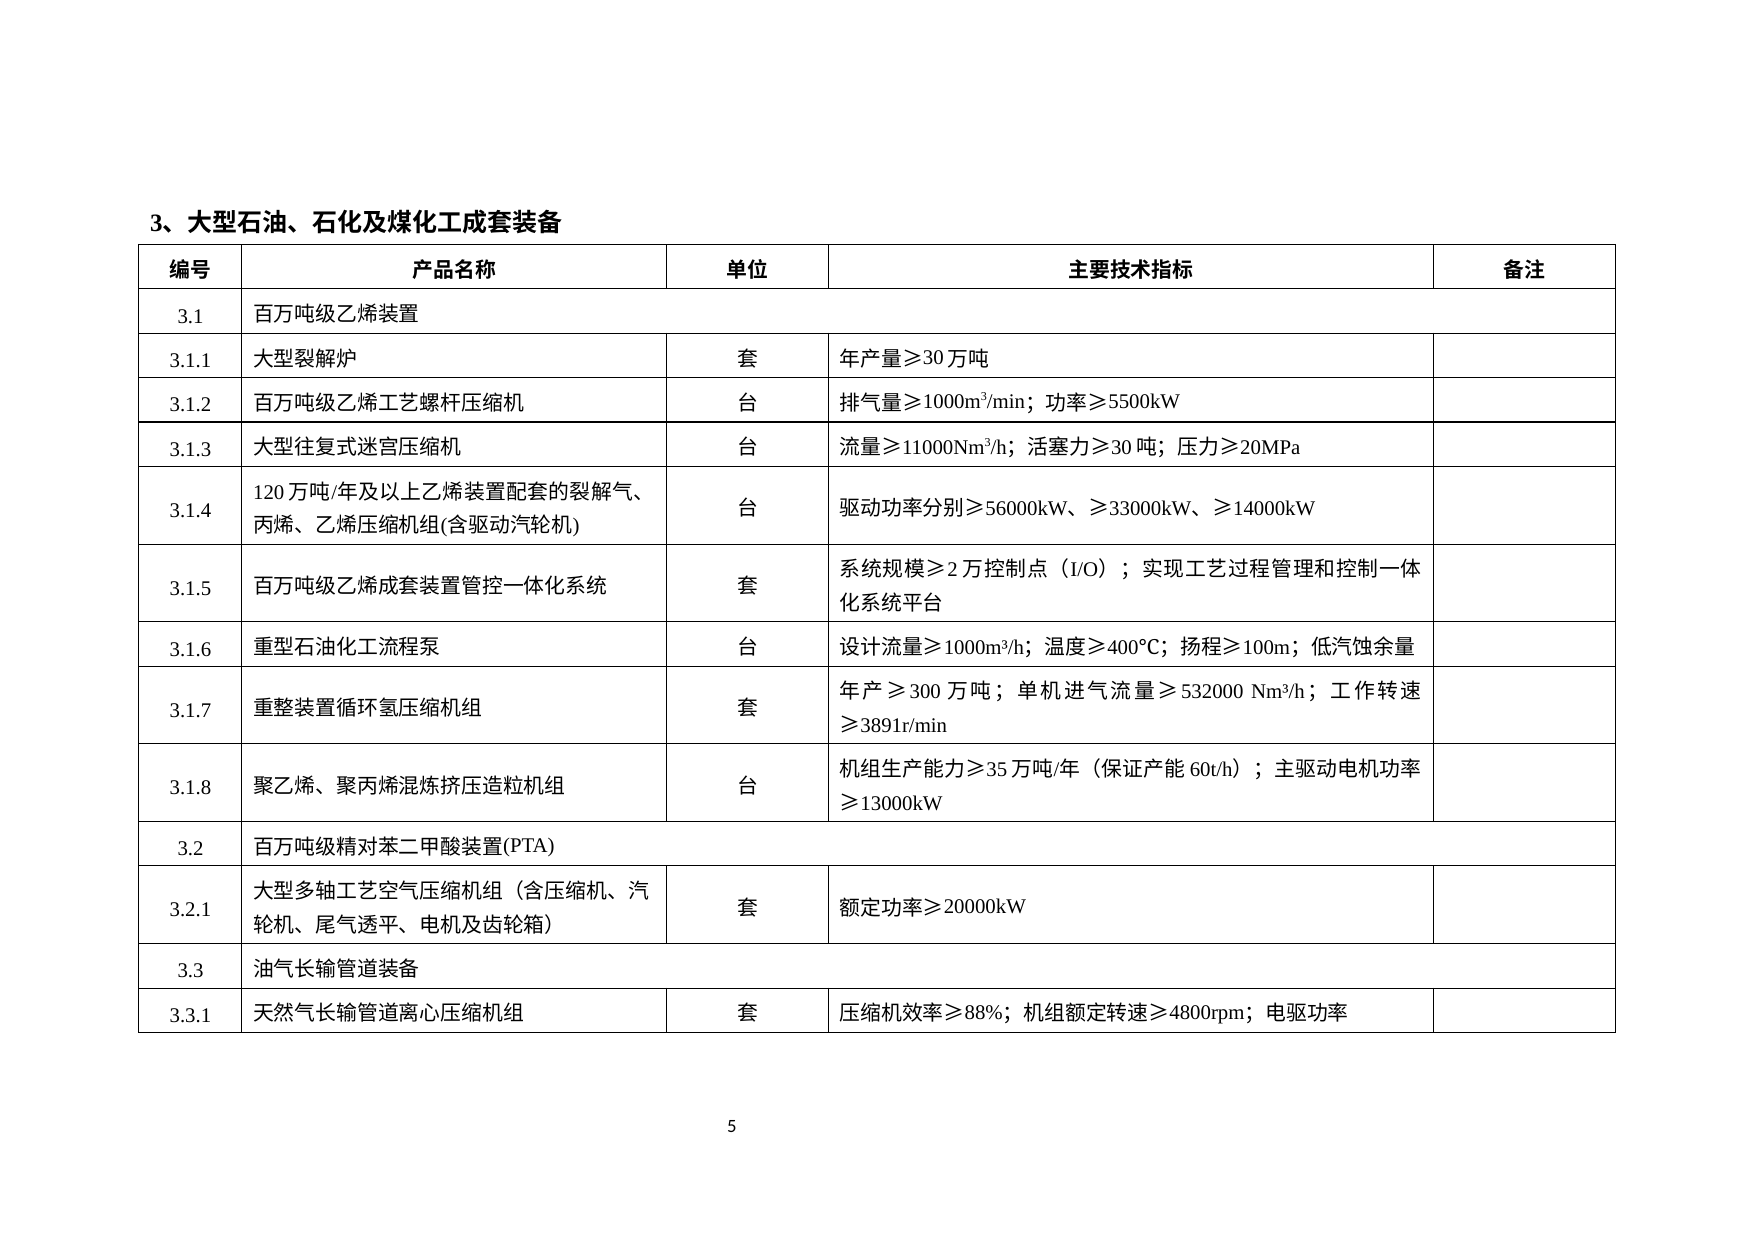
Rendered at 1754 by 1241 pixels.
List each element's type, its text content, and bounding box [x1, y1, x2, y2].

table_cell 台 [667, 423, 828, 466]
table_header 编号 [139, 245, 241, 288]
table_cell 3.1.2 [139, 378, 241, 421]
table_cell 3.3.1 [139, 989, 241, 1032]
table_cell 油气长输管道装备 [242, 944, 1615, 987]
table_cell 3.1.5 [139, 545, 241, 621]
table_cell 3.1.4 [139, 467, 241, 543]
table_cell 3.1.7 [139, 667, 241, 743]
table_cell 重型石油化工流程泵 [242, 622, 666, 666]
table_cell [1434, 545, 1615, 621]
table_cell 3.2.1 [139, 866, 241, 943]
table_cell 3.1.3 [139, 423, 241, 466]
table_cell 流量≥11000Nm3/h；活塞力≥30吨；压力≥20MPa [829, 423, 1433, 466]
table_cell [1434, 744, 1615, 821]
table_cell 3.1.6 [139, 622, 241, 666]
table_cell 驱动功率分别≥56000kW、≥33000kW、≥14000kW [829, 467, 1433, 543]
table_cell 额定功率≥20000kW [829, 866, 1433, 943]
table_cell 设计流量≥1000m³/h；温度≥400℃；扬程≥100m；低汽蚀余量 [829, 622, 1433, 666]
table_cell 套 [667, 334, 828, 377]
table_cell [1434, 378, 1615, 421]
table_cell [1434, 866, 1615, 943]
table_cell 系统规模≥2万控制点（I/O）；实现工艺过程管理和控制一体化系统平台 [829, 545, 1433, 621]
table_cell [1434, 467, 1615, 543]
table_cell 台 [667, 744, 828, 821]
table_cell 机组生产能力≥35万吨/年（保证产能60t/h）；主驱动电机功率≥13000kW [829, 744, 1433, 821]
table_header 备注 [1434, 245, 1615, 288]
table_cell 120万吨/年及以上乙烯装置配套的裂解气、丙烯、乙烯压缩机组(含驱动汽轮机) [242, 467, 666, 543]
table_cell 套 [667, 989, 828, 1032]
table_cell 年产量≥30万吨 [829, 334, 1433, 377]
table_cell 天然气长输管道离心压缩机组 [242, 989, 666, 1032]
table_cell 大型多轴工艺空气压缩机组（含压缩机、汽轮机、尾气透平、电机及齿轮箱） [242, 866, 666, 943]
table_cell 大型往复式迷宫压缩机 [242, 423, 666, 466]
table_cell 3.2 [139, 822, 241, 865]
table_cell 套 [667, 667, 828, 743]
table_cell 3.1 [139, 289, 241, 333]
table_cell 百万吨级乙烯成套装置管控一体化系统 [242, 545, 666, 621]
table_cell 3.1.8 [139, 744, 241, 821]
table_cell [1434, 989, 1615, 1032]
table_cell 大型裂解炉 [242, 334, 666, 377]
table_cell 3.1.1 [139, 334, 241, 377]
table_cell [1434, 334, 1615, 377]
table_cell 套 [667, 545, 828, 621]
table_cell 台 [667, 467, 828, 543]
table_cell 套 [667, 866, 828, 943]
table_cell 百万吨级乙烯装置 [242, 289, 1615, 333]
table_cell 排气量≥1000m3/min；功率≥5500kW [829, 378, 1433, 421]
table_cell 3.3 [139, 944, 241, 987]
table_header 单位 [667, 245, 828, 288]
table_cell [1434, 667, 1615, 743]
table_cell 台 [667, 622, 828, 666]
table_cell 百万吨级乙烯工艺螺杆压缩机 [242, 378, 666, 421]
table_cell [1434, 423, 1615, 466]
table_cell 台 [667, 378, 828, 421]
table_cell [1434, 622, 1615, 666]
subtitle 3、大型石油、石化及煤化工成套装备 [150, 203, 1604, 239]
table_header 产品名称 [242, 245, 666, 288]
table_cell 百万吨级精对苯二甲酸装置(PTA) [242, 822, 1615, 865]
table_header 主要技术指标 [829, 245, 1433, 288]
table_cell 聚乙烯、聚丙烯混炼挤压造粒机组 [242, 744, 666, 821]
table_cell 重整装置循环氢压缩机组 [242, 667, 666, 743]
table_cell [829, 989, 1433, 1032]
table_cell 年产≥300万吨；单机进气流量≥532000 Nm³/h；工作转速≥3891r/min [829, 667, 1433, 743]
